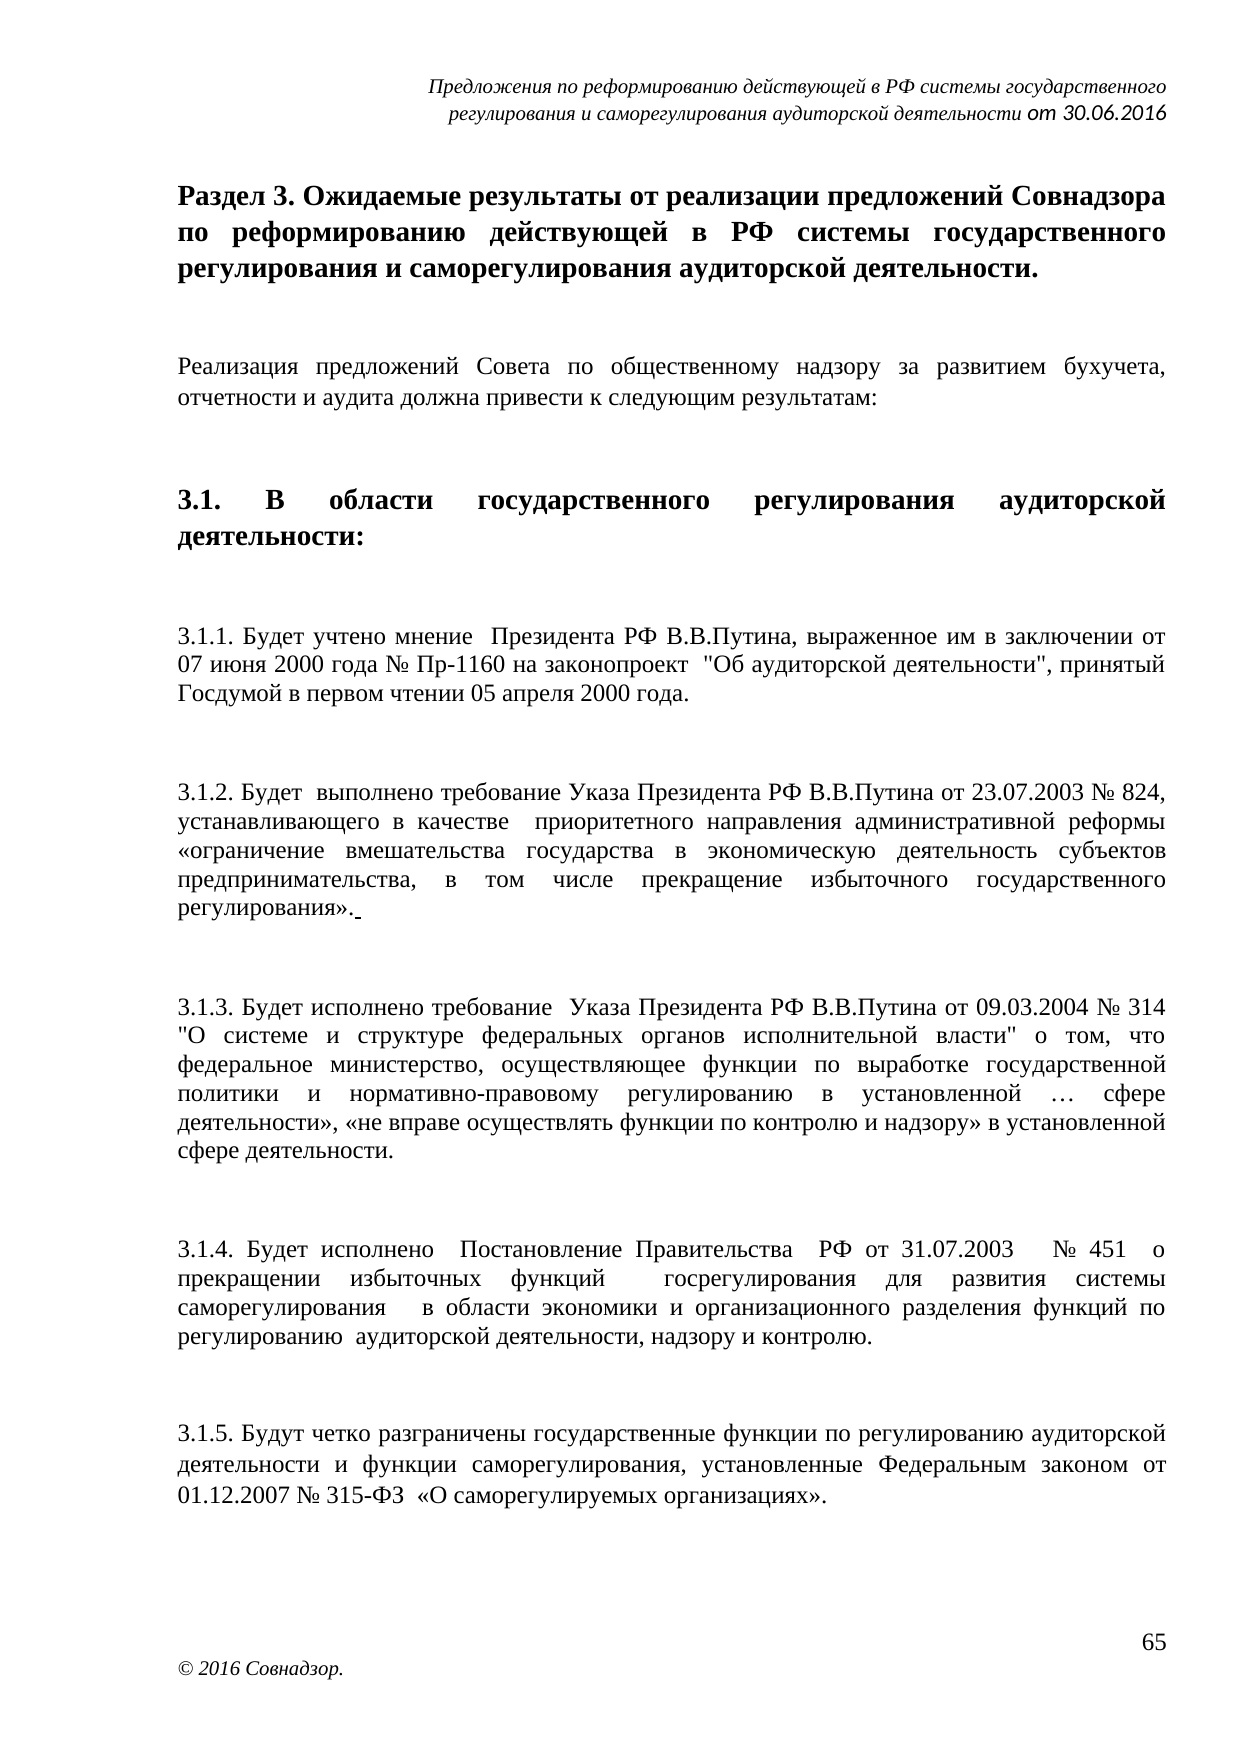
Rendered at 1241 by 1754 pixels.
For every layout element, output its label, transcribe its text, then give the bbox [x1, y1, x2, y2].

text 3.1.2. Будет выполнено требование Указа Президента РФ В.В.Путина от 23.07.2003 № 824, устанавливающего в качестве приоритетного направления административной реформы «ограничение вмешательства государства в экономическую деятельность субъектов предпринимательства, в том числе прекращение избыточного государственного регулирования». [177, 777, 1167, 921]
text Реализация предложений Совета по общественному надзору за развитием бухучета, отчетности и аудита должна привести к следующим результатам: [177, 351, 1167, 411]
text 3.1.3. Будет исполнено требование Указа Президента РФ В.В.Путина от 09.03.2004 № 314 "О системе и структуре федеральных органов исполнительной власти" о том, что федеральное министерство, осуществляющее функции по выработке государственной политики и нормативно-правовому регулированию в установленной … сфере деятельности», «не вправе осуществлять функции по контролю и надзору» в установленной сфере деятельности. [177, 992, 1167, 1164]
text 3.1.1. Будет учтено мнение Президента РФ В.В.Путина, выраженное им в заключении от 07 июня 2000 года № Пр-1160 на законопроект "Об аудиторской деятельности", принятый Госдумой в первом чтении 05 апреля 2000 года. [177, 621, 1167, 707]
text 3.1. В области государственного регулирования аудиторской деятельности: [177, 482, 1167, 552]
text 3.1.5. Будут четко разграничены государственные функции по регулированию аудиторской деятельности и функции саморегулирования, установленные Федеральным законом от 01.12.2007 № 315-ФЗ «О саморегулируемых организациях». [177, 1418, 1167, 1509]
text Раздел 3. Ожидаемые результаты от реализации предложений Совнадзора по реформированию действующей в РФ системы государственного регулирования и саморегулирования аудиторской деятельности. [177, 178, 1167, 284]
text 3.1.4. Будет исполнено Постановление Правительства РФ от 31.07.2003 № 451 о прекращении избыточных функций госрегулирования для развития системы саморегулирования в области экономики и организационного разделения функций по регулированию аудиторской деятельности, надзору и контролю. [177, 1234, 1167, 1349]
